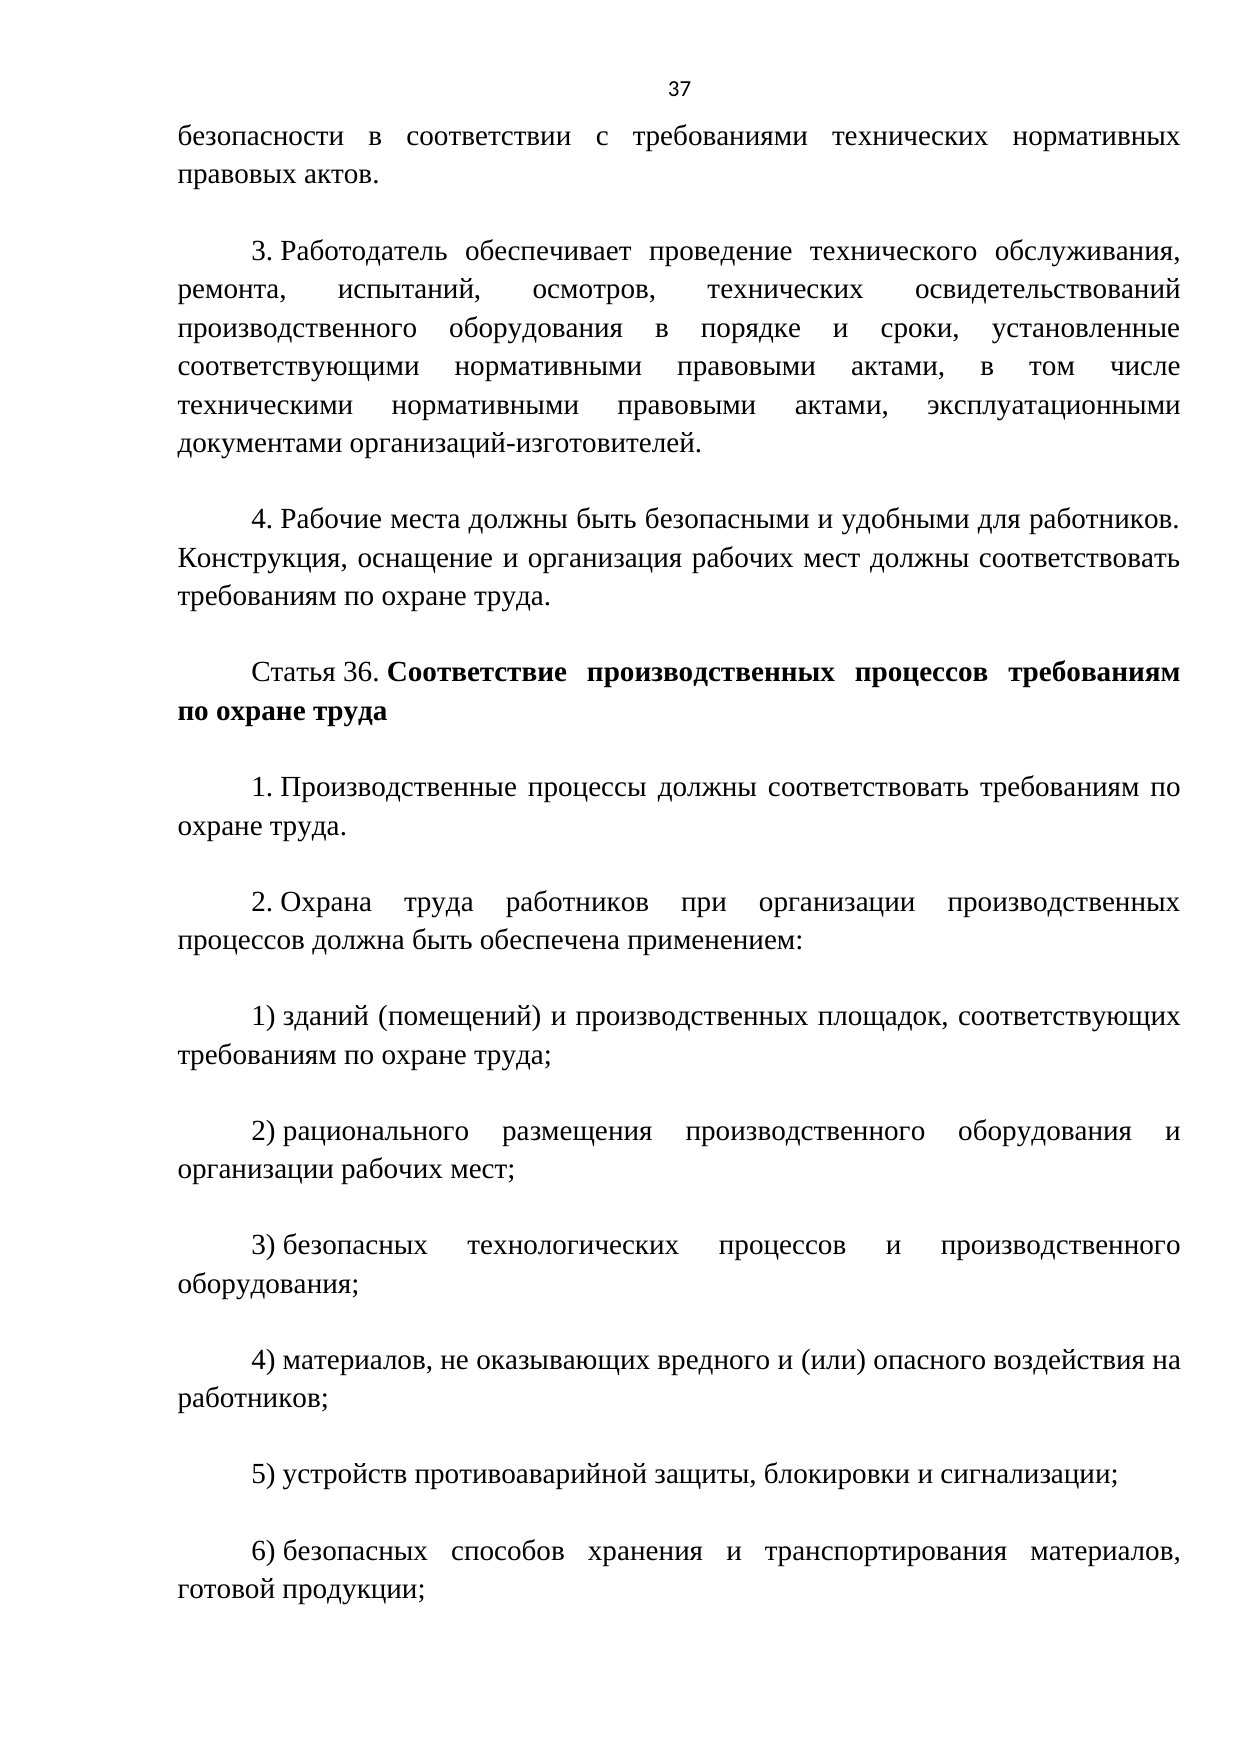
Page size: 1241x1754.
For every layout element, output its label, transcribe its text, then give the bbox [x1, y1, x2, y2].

text 1. Производственные процессы должны соответствовать требованиям по охране труда. [177, 769, 1181, 841]
text 2) рационального размещения производственного оборудования и организации рабочих мест; [177, 1113, 1181, 1185]
text 4. Рабочие места должны быть безопасными и удобными для работников. Конструкция, оснащение и организация рабочих мест должны соответствовать требованиям по охране труда. [177, 501, 1181, 612]
text 4) материалов, не оказывающих вредного и (или) опасного воздействия на работников; [177, 1342, 1181, 1414]
text 2. Охрана труда работников при организации производственных процессов должна быть обеспечена применением: [177, 884, 1181, 956]
text 6) безопасных способов хранения и транспортирования материалов, готовой продукции; [177, 1533, 1181, 1605]
text 3) безопасных технологических процессов и производственного оборудования; [177, 1227, 1181, 1299]
subtitle Статья 36. Соответствие производственных процессов требованиям по охране труда [177, 654, 1181, 727]
text 3. Работодатель обеспечивает проведение технического обслуживания, ремонта, испытаний, осмотров, технических освидетельствований производственного оборудования в порядке и сроки, установленные соответствующими нормативными правовыми актами, в том числе техническими нормативными правовыми актами, эксплуатационными документами организаций-изготовителей. [177, 233, 1181, 459]
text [177, 118, 1181, 190]
text 1) зданий (помещений) и производственных площадок, соответствующих требованиям по охране труда; [177, 998, 1181, 1070]
text 5) устройств противоаварийной защиты, блокировки и сигнализации; [177, 1457, 1181, 1490]
